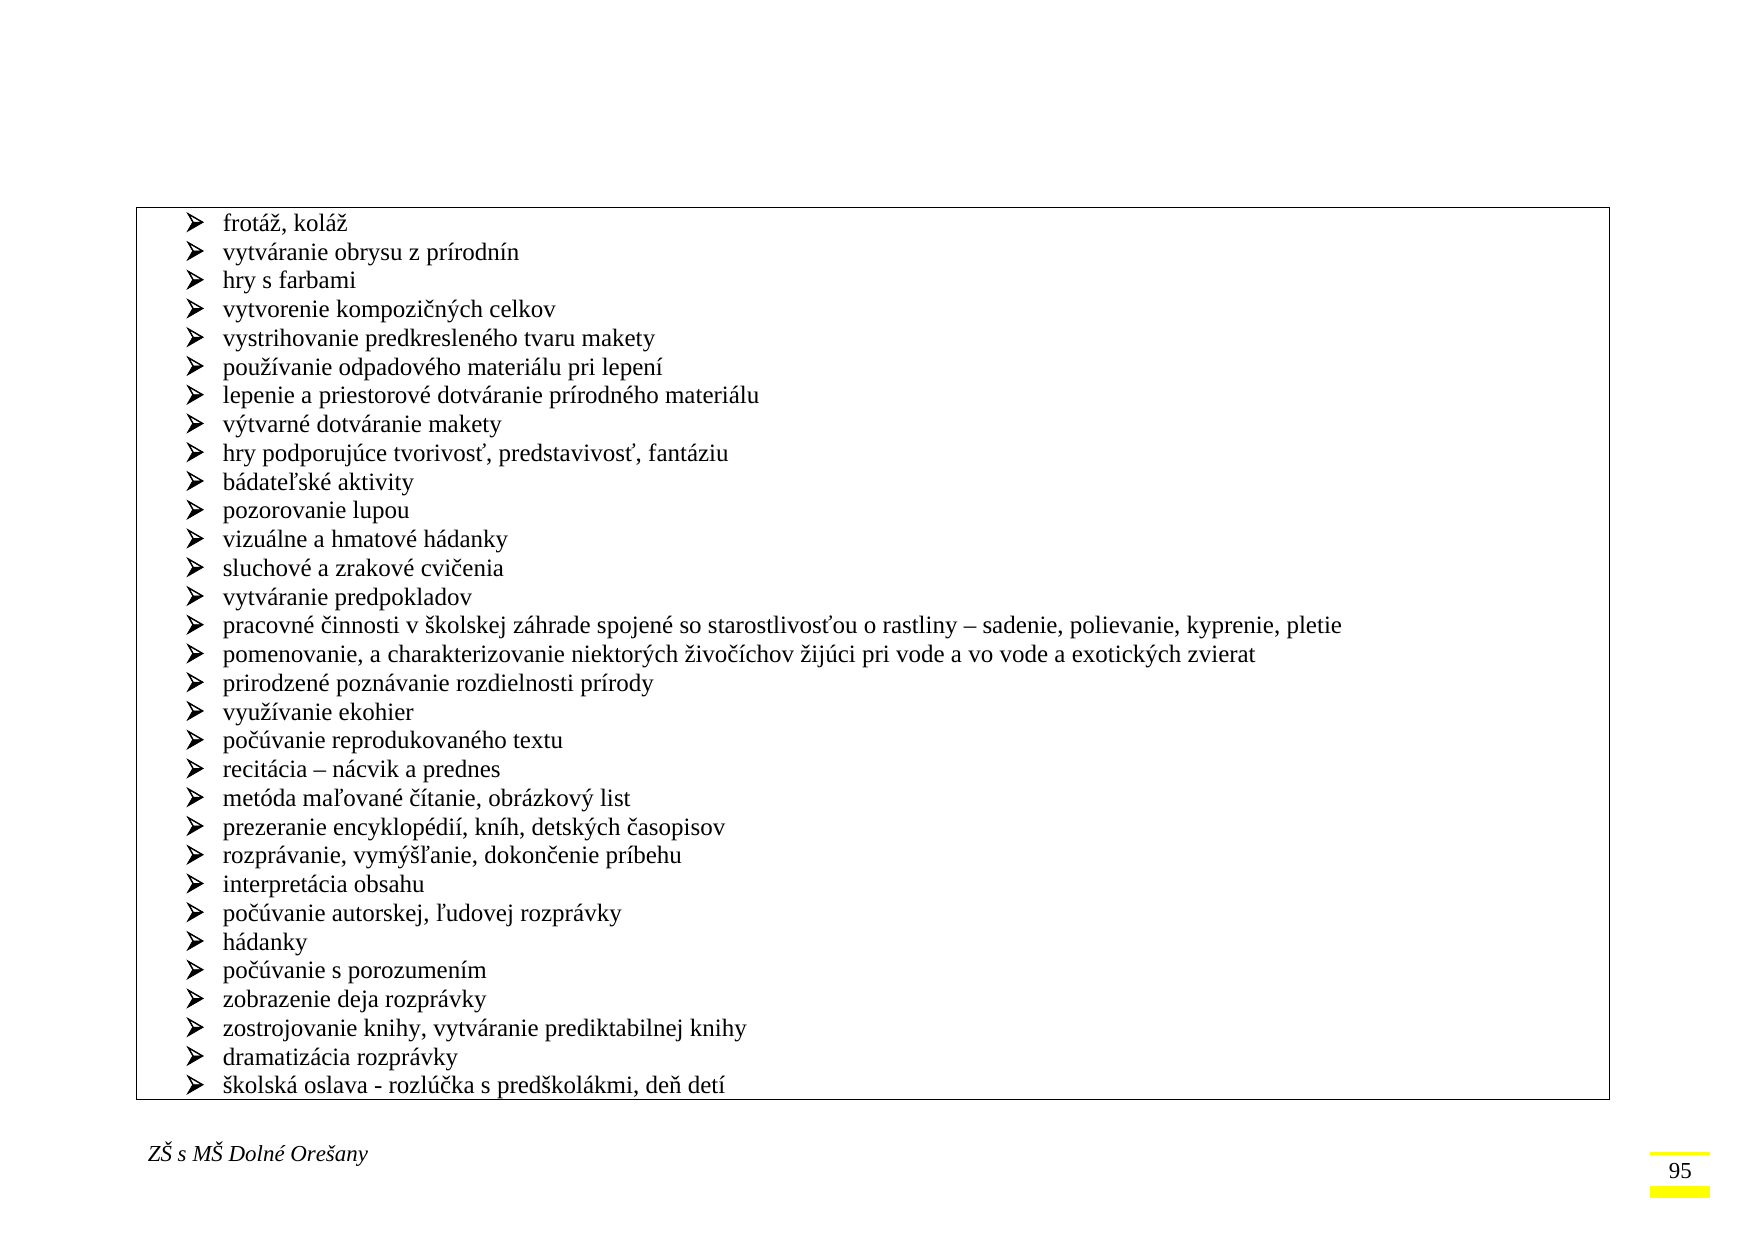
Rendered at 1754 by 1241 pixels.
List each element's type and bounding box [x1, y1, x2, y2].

table_cell [137, 208, 1609, 1099]
